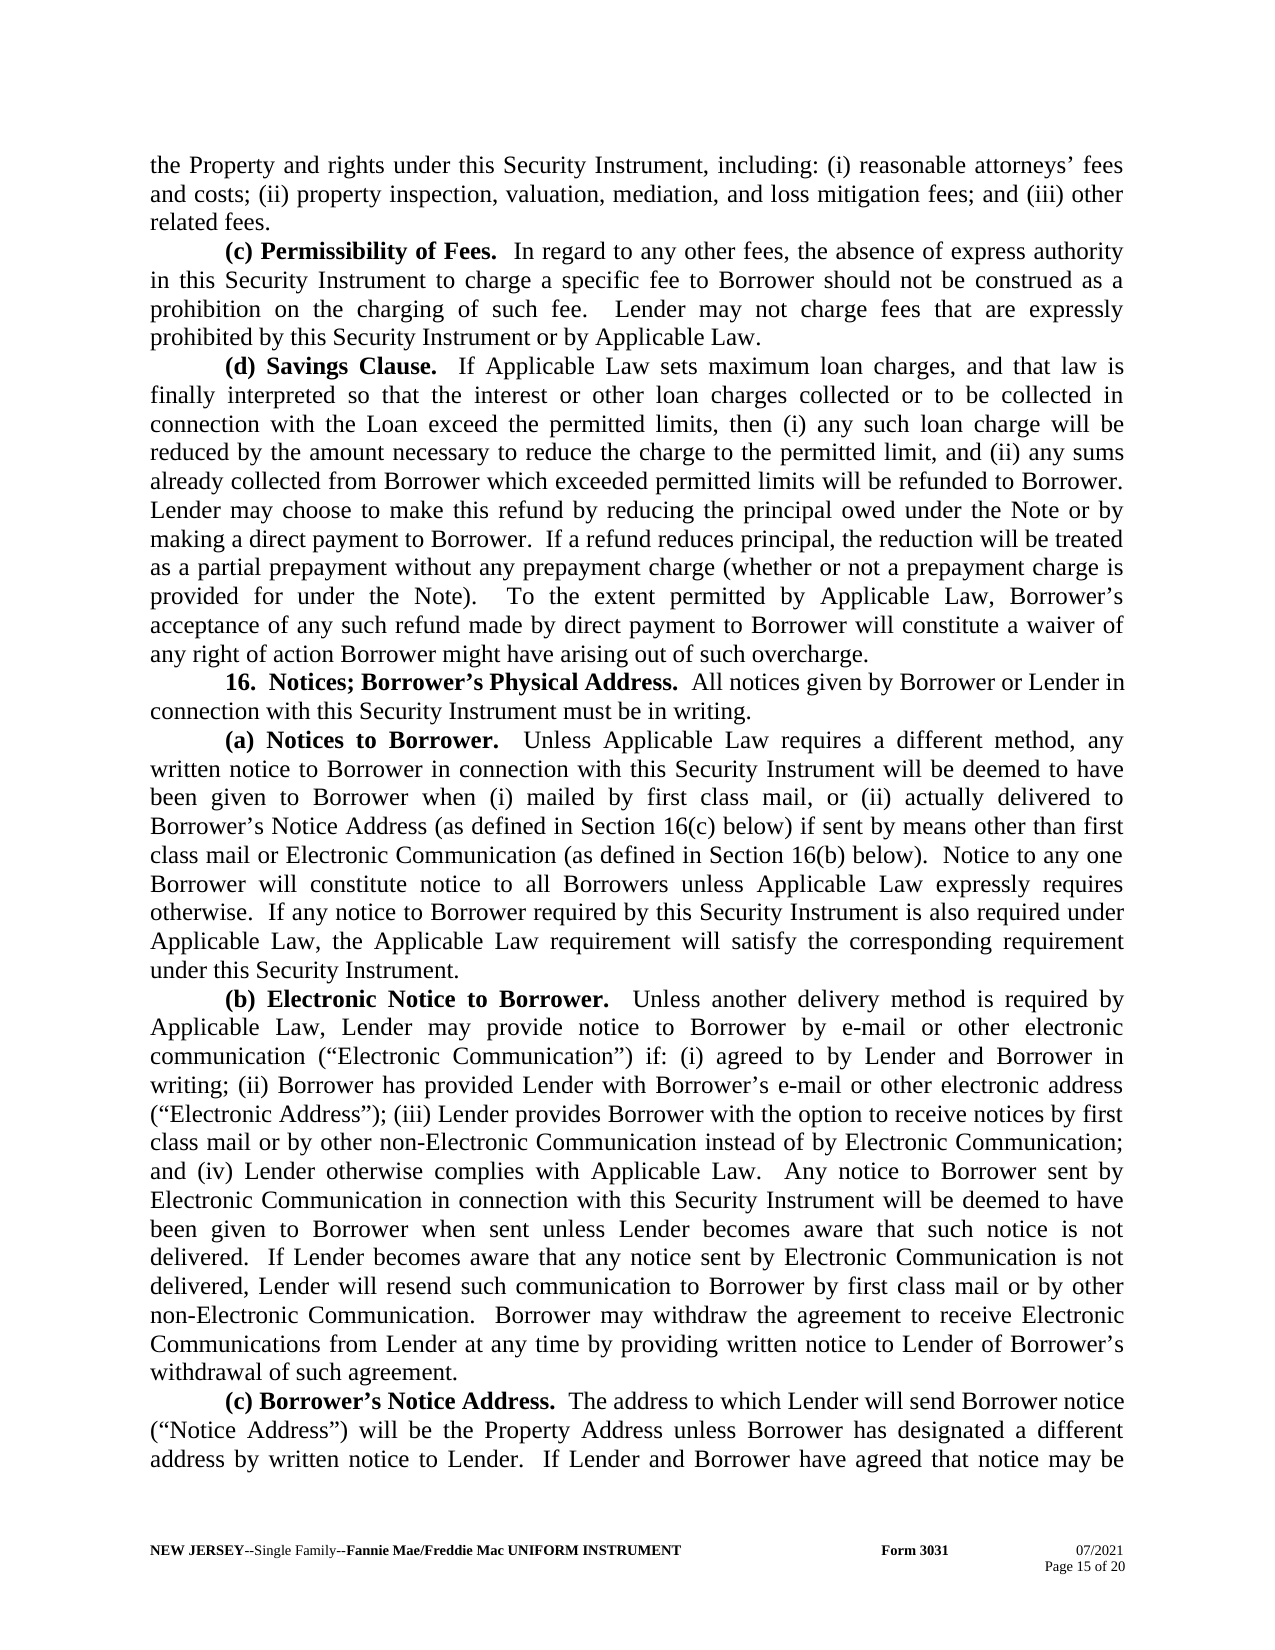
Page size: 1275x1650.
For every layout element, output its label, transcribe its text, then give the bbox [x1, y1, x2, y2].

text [150, 1386, 1125, 1472]
text (d) Savings Clause. If Applicable Law sets maximum loan charges, and that law is finally interpreted so that the interest or other loan charges collected or to be collected in connection with the Loan exceed the permitted limits, then (i) any such loan charge will be reduced by the amount necessary to reduce the charge to the permitted limit, and (ii) any sums already collected from Borrower which exceeded permitted limits will be refunded to Borrower. Lender may choose to make this refund by reducing the principal owed under the Note or by making a direct payment to Borrower. If a refund reduces principal, the reduction will be treated as a partial prepayment without any prepayment charge (whether or not a prepayment charge is provided for under the Note). To the extent permitted by Applicable Law, Borrower’s acceptance of any such refund made by direct payment to Borrower will constitute a waiver of any right of action Borrower might have arising out of such overcharge. [150, 351, 1125, 667]
text (a) Notices to Borrower. Unless Applicable Law requires a different method, any written notice to Borrower in connection with this Security Instrument will be deemed to have been given to Borrower when (i) mailed by first class mail, or (ii) actually delivered to Borrower’s Notice Address (as defined in Section 16(c) below) if sent by means other than first class mail or Electronic Communication (as defined in Section 16(b) below). Notice to any one Borrower will constitute notice to all Borrowers unless Applicable Law expressly requires otherwise. If any notice to Borrower required by this Security Instrument is also required under Applicable Law, the Applicable Law requirement will satisfy the corresponding requirement under this Security Instrument. [150, 725, 1125, 984]
text (c) Permissibility of Fees. In regard to any other fees, the absence of express authority in this Security Instrument to charge a specific fee to Borrower should not be construed as a prohibition on the charging of such fee. Lender may not charge fees that are expressly prohibited by this Security Instrument or by Applicable Law. [150, 236, 1125, 351]
text 16. Notices; Borrower’s Physical Address. All notices given by Borrower or Lender in connection with this Security Instrument must be in writing. [150, 667, 1125, 725]
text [150, 150, 1125, 236]
text (b) Electronic Notice to Borrower. Unless another delivery method is required by Applicable Law, Lender may provide notice to Borrower by e-mail or other electronic communication (“Electronic Communication”) if: (i) agreed to by Lender and Borrower in writing; (ii) Borrower has provided Lender with Borrower’s e-mail or other electronic address (“Electronic Address”); (iii) Lender provides Borrower with the option to receive notices by first class mail or by other non-Electronic Communication instead of by Electronic Communication; and (iv) Lender otherwise complies with Applicable Law. Any notice to Borrower sent by Electronic Communication in connection with this Security Instrument will be deemed to have been given to Borrower when sent unless Lender becomes aware that such notice is not delivered. If Lender becomes aware that any notice sent by Electronic Communication is not delivered, Lender will resend such communication to Borrower by first class mail or by other non-Electronic Communication. Borrower may withdraw the agreement to receive Electronic Communications from Lender at any time by providing written notice to Lender of Borrower’s withdrawal of such agreement. [150, 984, 1125, 1386]
